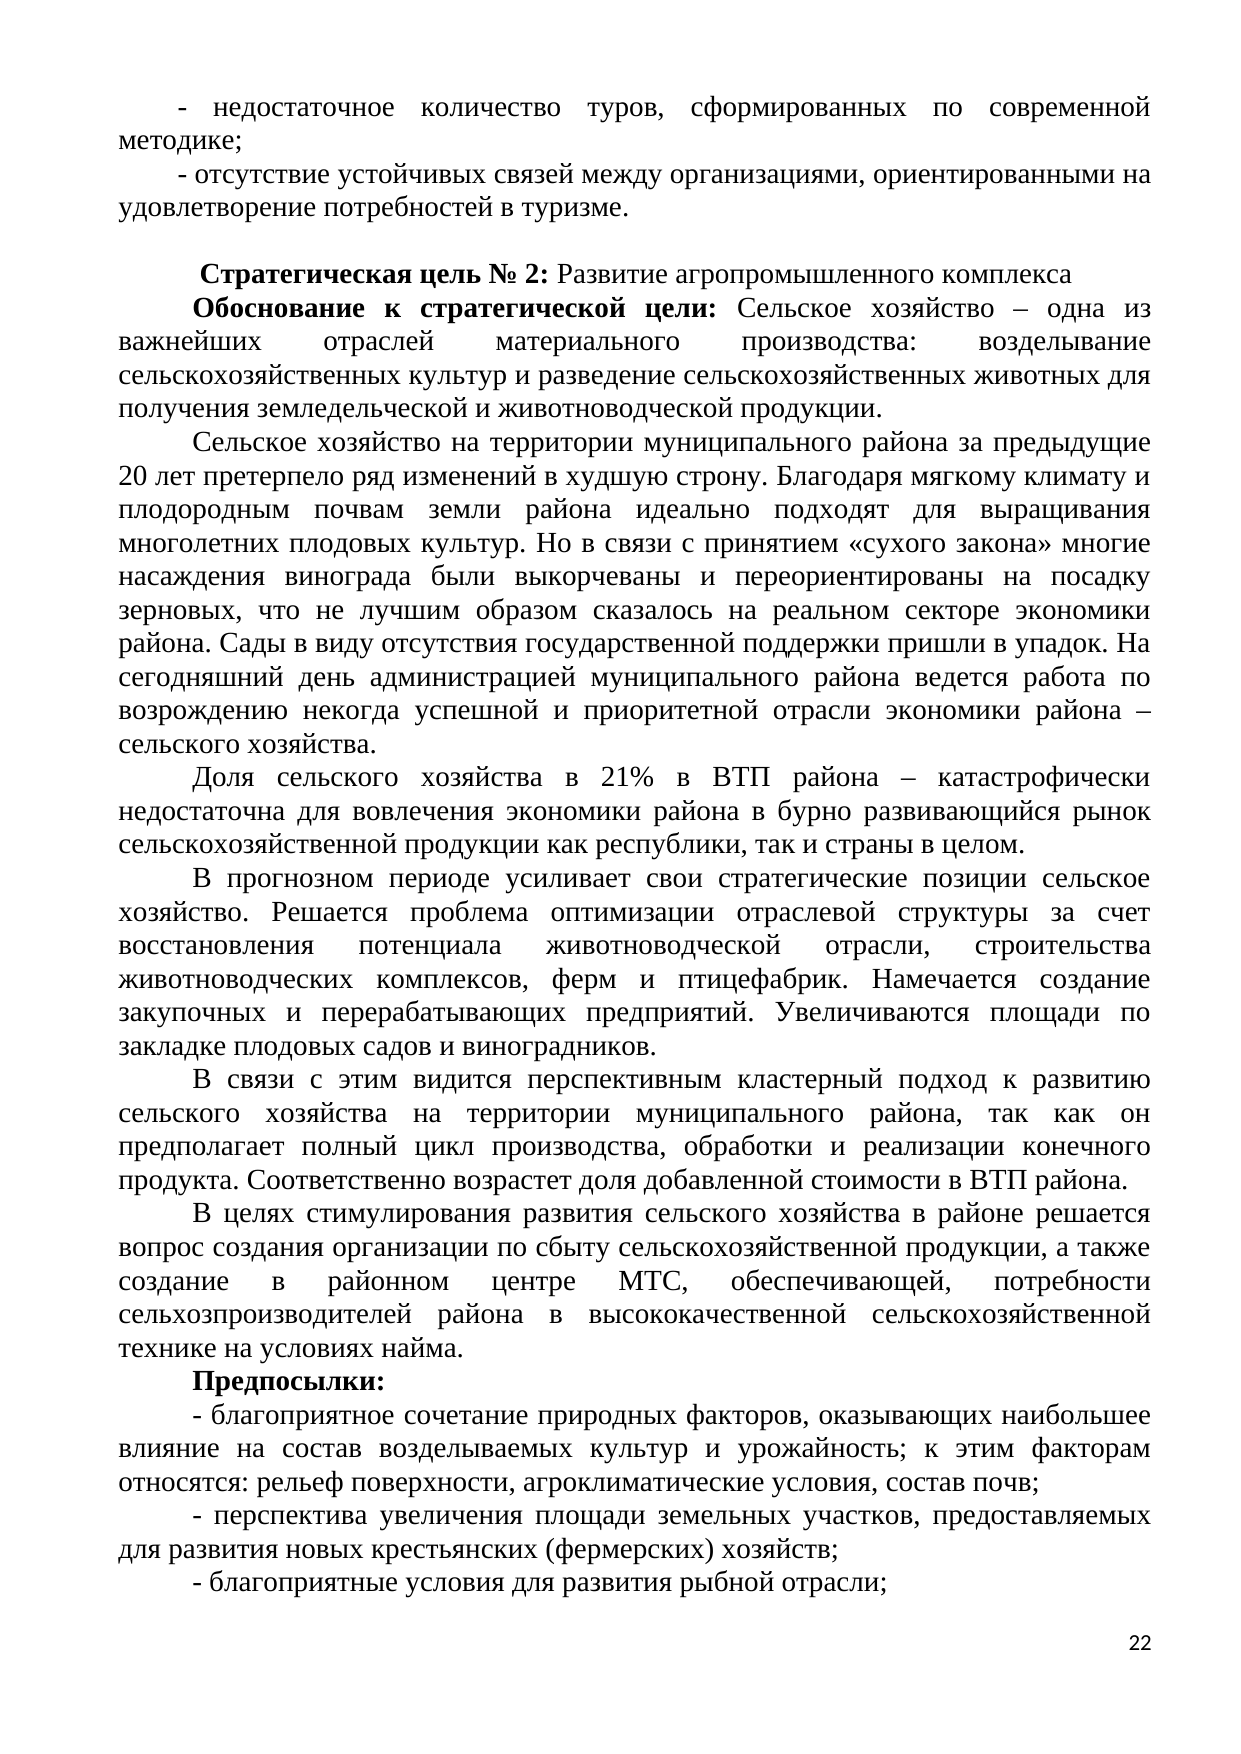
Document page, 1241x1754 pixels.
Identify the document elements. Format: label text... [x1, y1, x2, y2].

text В связи с этим видится перспективным кластерный подход к развитию сельского хозяйства на территории муниципального района, так как он предполагает полный цикл производства, обработки и реализации конечного продукта. Соответственно возрастет доля добавленной стоимости в ВТП района. [118, 1061, 1152, 1196]
text - недостаточное количество туров, сформированных по современной методике; [118, 89, 1152, 156]
text - отсутствие устойчивых связей между организациями, ориентированными на удовлетворение потребностей в туризме. [118, 156, 1152, 223]
text - перспектива увеличения площади земельных участков, предоставляемых для развития новых крестьянских (фермерских) хозяйств; [118, 1497, 1152, 1564]
text В прогнозном периоде усиливает свои стратегические позиции сельское хозяйство. Решается проблема оптимизации отраслевой структуры за счет восстановления потенциала животноводческой отрасли, строительства животноводческих комплексов, ферм и птицефабрик. Намечается создание закупочных и перерабатывающих предприятий. Увеличиваются площади по закладке плодовых садов и виноградников. [118, 860, 1152, 1061]
text Стратегическая цель № 2: Развитие агропромышленного комплекса [118, 256, 1152, 290]
text Обоснование к стратегической цели: Сельское хозяйство – одна из важнейших отраслей материального производства: возделывание сельскохозяйственных культур и разведение сельскохозяйственных животных для получения земледельческой и животноводческой продукции. [118, 290, 1152, 424]
text Сельское хозяйство на территории муниципального района за предыдущие 20 лет претерпело ряд изменений в худшую строну. Благодаря мягкому климату и плодородным почвам земли района идеально подходят для выращивания многолетних плодовых культур. Но в связи с принятием «сухого закона» многие насаждения винограда были выкорчеваны и переориентированы на посадку зерновых, что не лучшим образом сказалось на реальном секторе экономики района. Сады в виду отсутствия государственной поддержки пришли в упадок. На сегодняшний день администрацией муниципального района ведется работа по возрождению некогда успешной и приоритетной отрасли экономики района – сельского хозяйства. [118, 424, 1152, 759]
text - благоприятные условия для развития рыбной отрасли; [118, 1564, 1152, 1598]
text Предпосылки: [118, 1363, 1152, 1397]
text Доля сельского хозяйства в 21% в ВТП района – катастрофически недостаточна для вовлечения экономики района в бурно развивающийся рынок сельскохозяйственной продукции как республики, так и страны в целом. [118, 759, 1152, 860]
text - благоприятное сочетание природных факторов, оказывающих наибольшее влияние на состав возделываемых культур и урожайность; к этим факторам относятся: рельеф поверхности, агроклиматические условия, состав почв; [118, 1397, 1152, 1497]
text В целях стимулирования развития сельского хозяйства в районе решается вопрос создания организации по сбыту сельскохозяйственной продукции, а также создание в районном центре МТС, обеспечивающей, потребности сельхозпроизводителей района в высококачественной сельскохозяйственной технике на условиях найма. [118, 1196, 1152, 1363]
